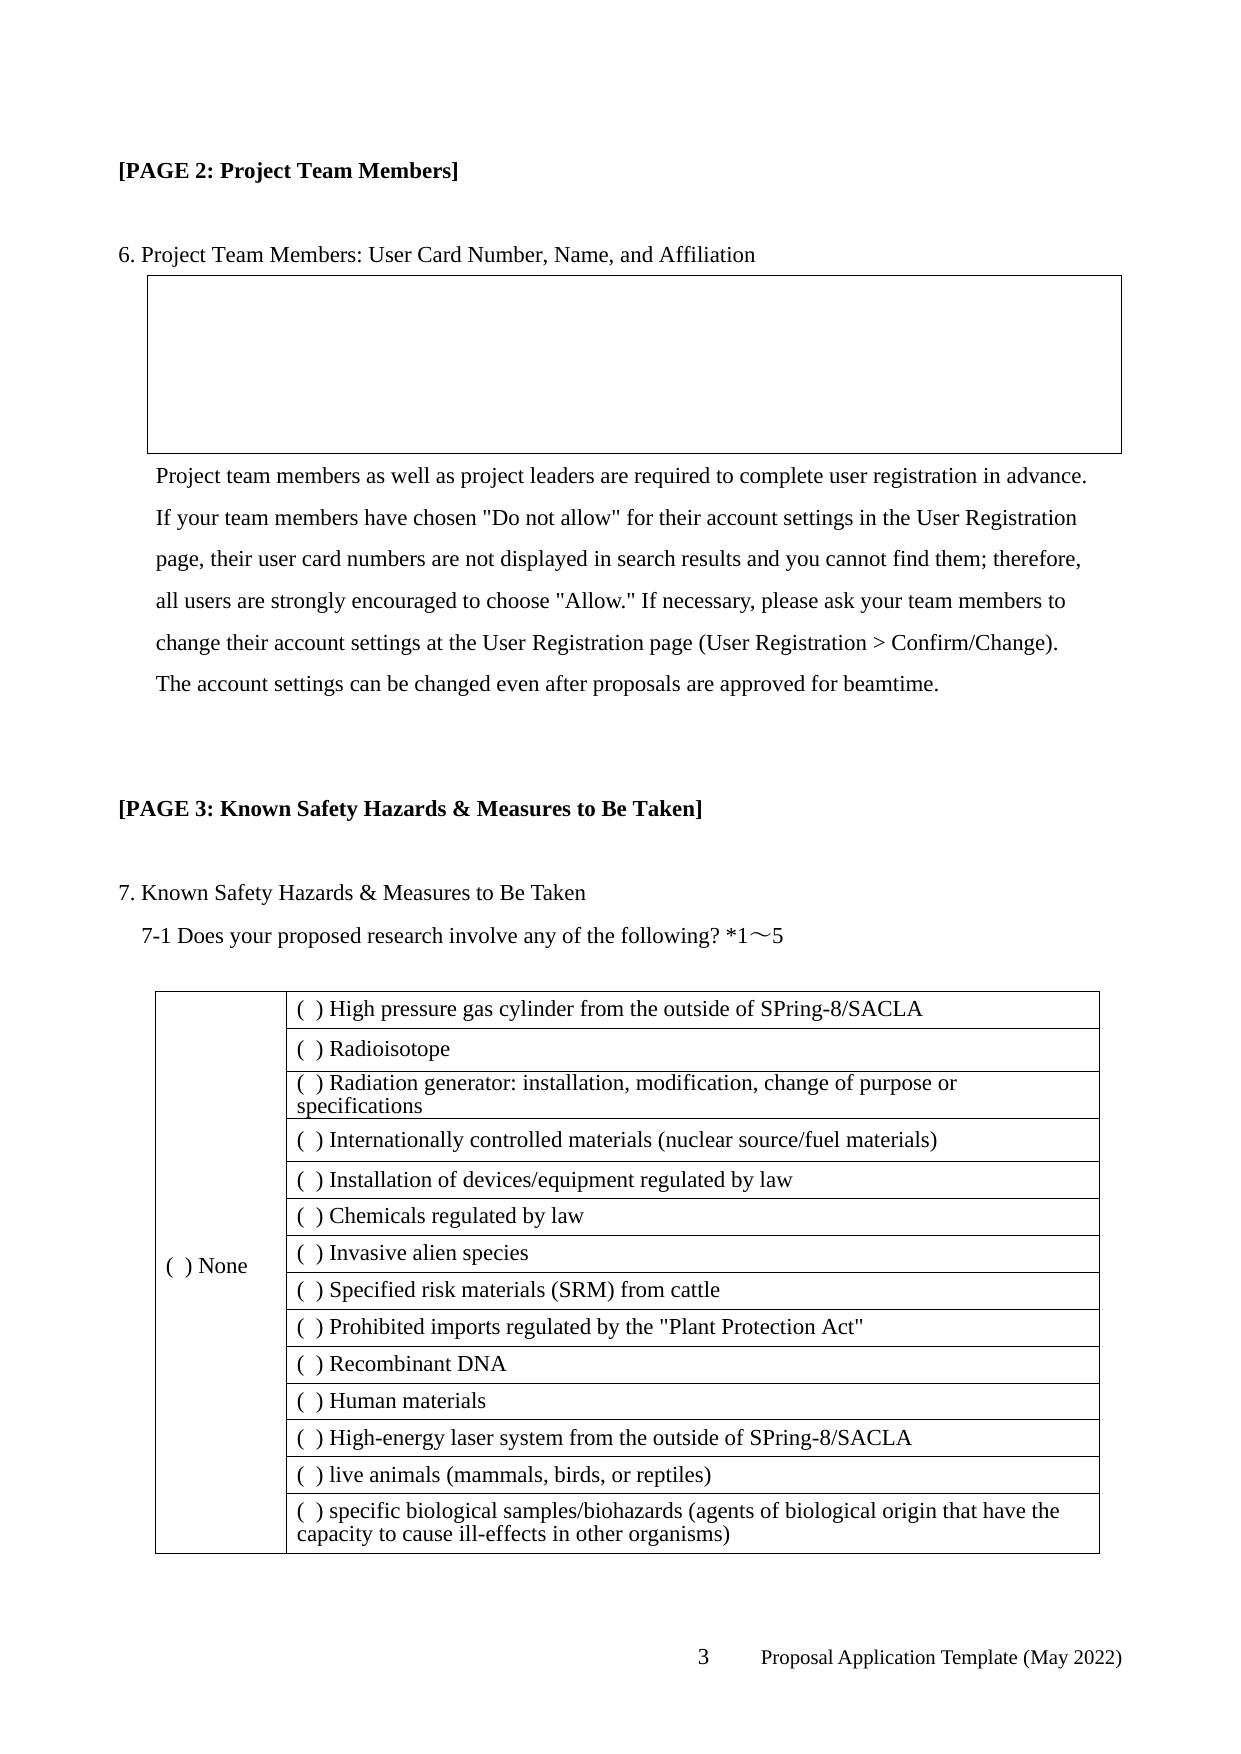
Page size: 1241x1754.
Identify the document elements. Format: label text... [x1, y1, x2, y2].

table_cell ( ) High-energy laser system from the outside of SPring-8/SACLA [287, 1420, 1099, 1456]
table_cell ( ) Chemicals regulated by law [287, 1199, 1099, 1235]
table_cell ( ) specific biological samples/biohazards (agents of biological origin that have the capacity to cause ill-effects in other organisms) [287, 1494, 1099, 1553]
table_cell ( ) Prohibited imports regulated by the "Plant Protection Act" [287, 1310, 1099, 1346]
text Project team members as well as project leaders are required to complete user registration in advance. If your team members have chosen "Do not allow" for their account settings in the User Registration page, their user card numbers are not displayed in search results and you cannot find them; therefore, all users are strongly encouraged to choose "Allow." If necessary, please ask your team members to change their account settings at the User Registration page (User Registration > Confirm/Change). The account settings can be changed even after proposals are approved for beamtime. [156, 454, 1097, 704]
table_cell ( ) Recombinant DNA [287, 1347, 1099, 1382]
table_cell ( ) Specified risk materials (SRM) from cattle [287, 1273, 1099, 1309]
table_header [148, 276, 1121, 453]
table_cell ( ) Human materials [287, 1384, 1099, 1419]
text 7-1 Does your proposed research involve any of the following? *1〜5 [141, 913, 1122, 954]
table_cell ( ) live animals (mammals, birds, or reptiles) [287, 1457, 1099, 1493]
table_cell ( ) Installation of devices/equipment regulated by law [287, 1162, 1099, 1198]
table_cell ( ) Radioisotope [287, 1029, 1099, 1071]
table_cell ( ) Invasive alien species [287, 1236, 1099, 1272]
text 7. Known Safety Hazards & Measures to Be Taken [118, 871, 1122, 913]
table_header ( ) None [156, 992, 286, 1553]
text [PAGE 3: Known Safety Hazards & Measures to Be Taken] [118, 788, 1122, 829]
text 6. Project Team Members: User Card Number, Name, and Affiliation [118, 233, 1122, 275]
table_cell ( ) Internationally controlled materials (nuclear source/fuel materials) [287, 1119, 1099, 1161]
table_header ( ) High pressure gas cylinder from the outside of SPring-8/SACLA [287, 992, 1099, 1028]
table_cell ( ) Radiation generator: installation, modification, change of purpose or specifications [287, 1072, 1099, 1118]
text [PAGE 2: Project Team Members] [118, 150, 1122, 192]
